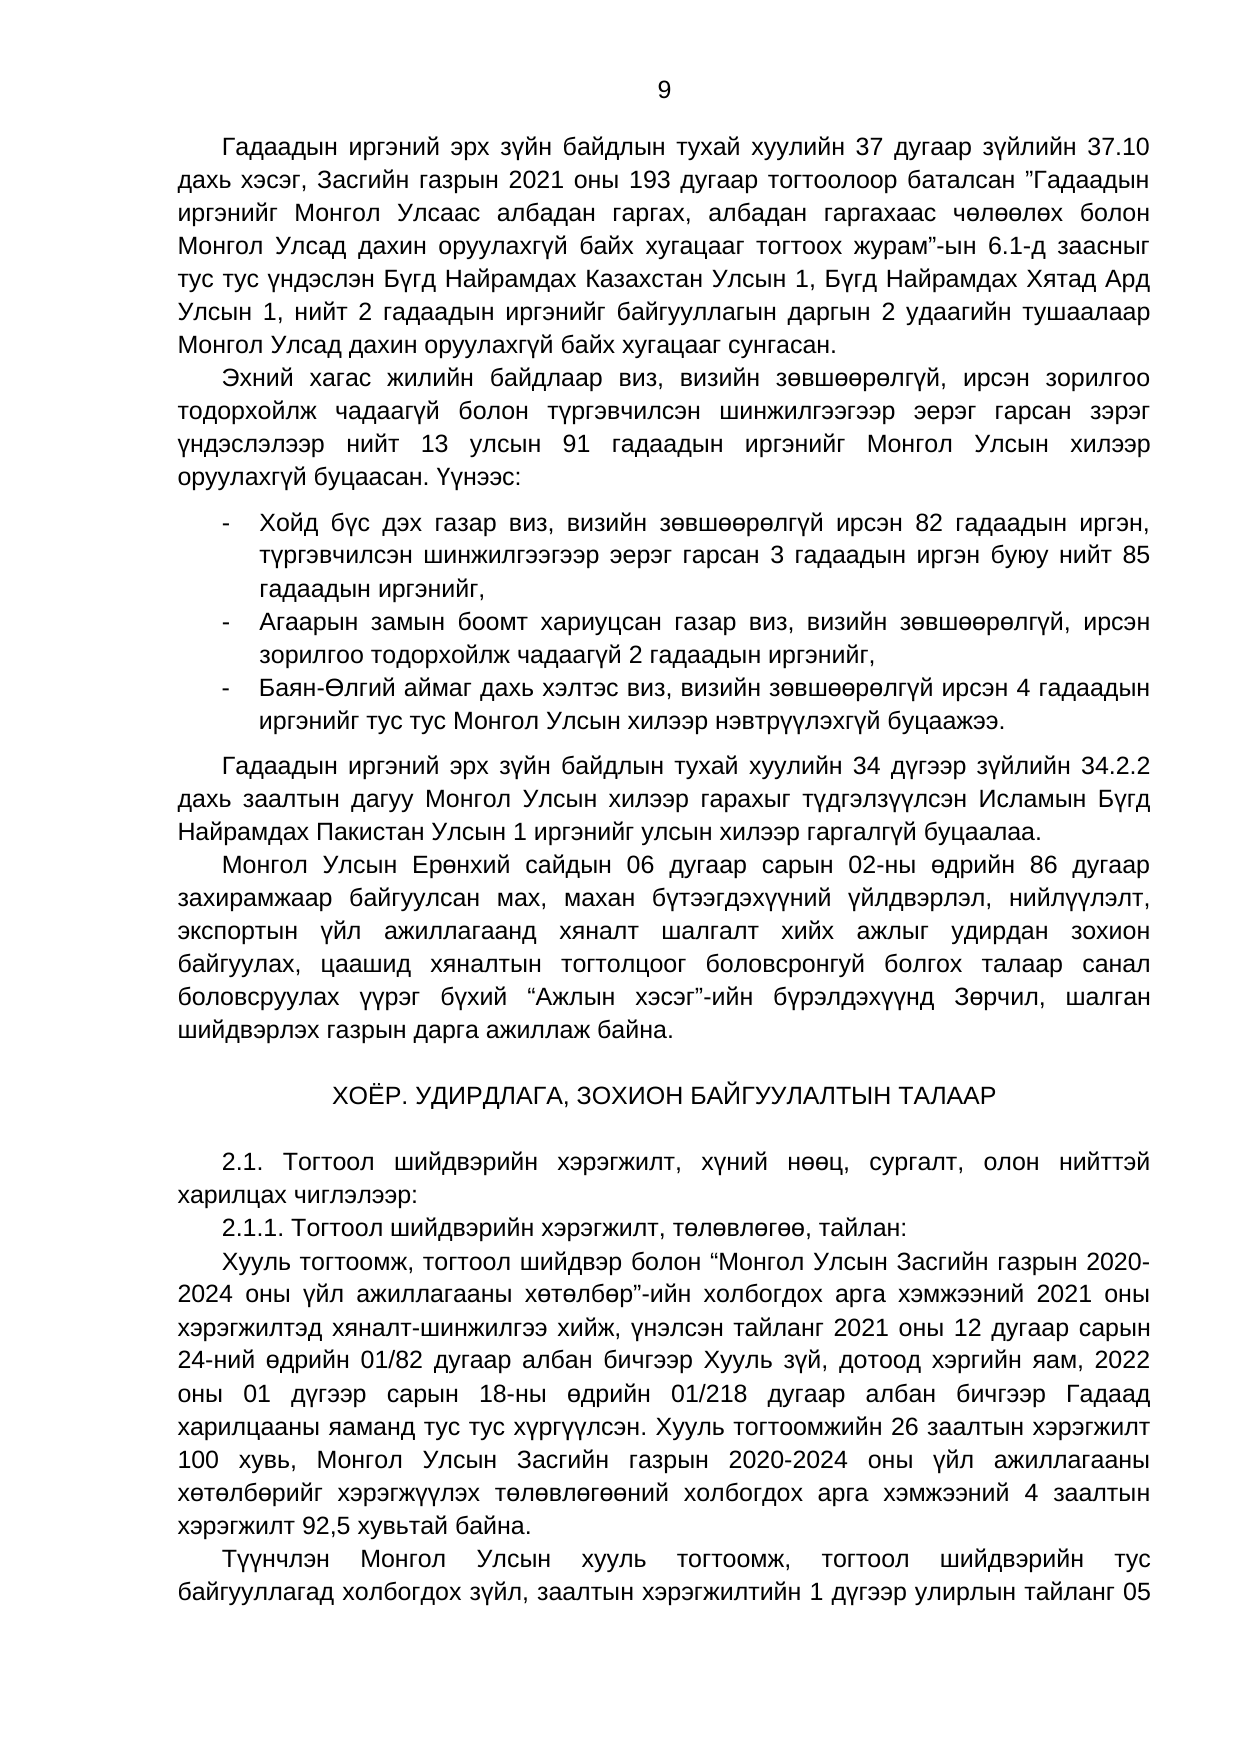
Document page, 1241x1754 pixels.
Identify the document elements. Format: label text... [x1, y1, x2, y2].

text Гадаадын иргэний эрх зүйн байдлын тухай хуулийн 37 дугаар зүйлийн 37.10 дахь хэсэг, Засгийн газрын 2021 оны 193 дугаар тогтоолоор баталсан ”Гадаадын иргэнийг Монгол Улсаас албадан гаргах, албадан гаргахаас чөлөөлөх болон Монгол Улсад дахин оруулахгүй байх хугацааг тогтоох журам”-ын 6.1-д заасныг тус тус үндэслэн Бүгд Найрамдах Казахстан Улсын 1, Бүгд Найрамдах Хятад Ард Улсын 1, нийт 2 гадаадын иргэнийг байгууллагын даргын 2 удаагийн тушаалаар Монгол Улсад дахин оруулахгүй байх хугацааг сунгасан. [177, 132, 1152, 359]
text Эхний хагас жилийн байдлаар виз, визийн зөвшөөрөлгүй, ирсэн зорилгоо тодорхойлж чадаагүй болон түргэвчилсэн шинжилгээгээр эерэг гарсан зэрэг үндэслэлээр нийт 13 улсын 91 гадаадын иргэнийг Монгол Улсын хилээр оруулахгүй буцаасан. Үүнээс: [177, 363, 1152, 491]
list Агаарын замын боомт хариуцсан газар виз, визийн зөвшөөрөлгүй, ирсэн зорилгоо тодорхойлж чадаагүй 2 гадаадын иргэнийг, [222, 607, 1152, 668]
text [177, 1544, 1152, 1605]
list Баян-Өлгий аймаг дахь хэлтэс виз, визийн зөвшөөрөлгүй ирсэн 4 гадаадын иргэнийг тус тус Монгол Улсын хилээр нэвтрүүлэхгүй буцаажээ. [221, 673, 1152, 734]
text ХОЁР. УДИРДЛАГА, ЗОХИОН БАЙГУУЛАЛТЫН ТАЛААР [177, 1081, 1152, 1110]
text Хууль тогтоомж, тогтоол шийдвэр болон “Монгол Улсын Засгийн газрын 2020-2024 оны үйл ажиллагааны хөтөлбөр”-ийн холбогдох арга хэмжээний 2021 оны хэрэгжилтэд хяналт-шинжилгээ хийж, үнэлсэн тайланг 2021 оны 12 дугаар сарын 24-ний өдрийн 01/82 дугаар албан бичгээр Хууль зүй, дотоод хэргийн яам, 2022 оны 01 дүгээр сарын 18-ны өдрийн 01/218 дугаар албан бичгээр Гадаад харилцааны яаманд тус тус хүргүүлсэн. Хууль тогтоомжийн 26 заалтын хэрэгжилт 100 хувь, Монгол Улсын Засгийн газрын 2020-2024 оны үйл ажиллагааны хөтөлбөрийг хэрэгжүүлэх төлөвлөгөөний холбогдох арга хэмжээний 4 заалтын хэрэгжилт 92,5 хувьтай байна. [177, 1246, 1152, 1539]
text 2.1. Тогтоол шийдвэрийн хэрэгжилт, хүний нөөц, сургалт, олон нийттэй харилцах чиглэлээр: [177, 1147, 1152, 1209]
text Гадаадын иргэний эрх зүйн байдлын тухай хуулийн 34 дүгээр зүйлийн 34.2.2 дахь заалтын дагуу Монгол Улсын хилээр гарахыг түдгэлзүүлсэн Исламын Бүгд Найрамдах Пакистан Улсын 1 иргэнийг улсын хилээр гаргалгүй буцаалаа. [177, 751, 1152, 846]
text 2.1.1. Тогтоол шийдвэрийн хэрэгжилт, төлөвлөгөө, тайлан: [177, 1213, 1152, 1242]
list Хойд бүс дэх газар виз, визийн зөвшөөрөлгүй ирсэн 82 гадаадын иргэн, түргэвчилсэн шинжилгээгээр эерэг гарсан 3 гадаадын иргэн буюу нийт 85 гадаадын иргэнийг, [222, 507, 1152, 602]
text Монгол Улсын Ерөнхий сайдын 06 дугаар сарын 02-ны өдрийн 86 дугаар захирамжаар байгуулсан мах, махан бүтээгдэхүүний үйлдвэрлэл, нийлүүлэлт, экспортын үйл ажиллагаанд хяналт шалгалт хийх ажлыг удирдан зохион байгуулах, цаашид хяналтын тогтолцоог боловсронгуй болгох талаар санал боловсруулах үүрэг бүхий “Ажлын хэсэг”-ийн бүрэлдэхүүнд Зөрчил, шалган шийдвэрлэх газрын дарга ажиллаж байна. [177, 850, 1152, 1044]
